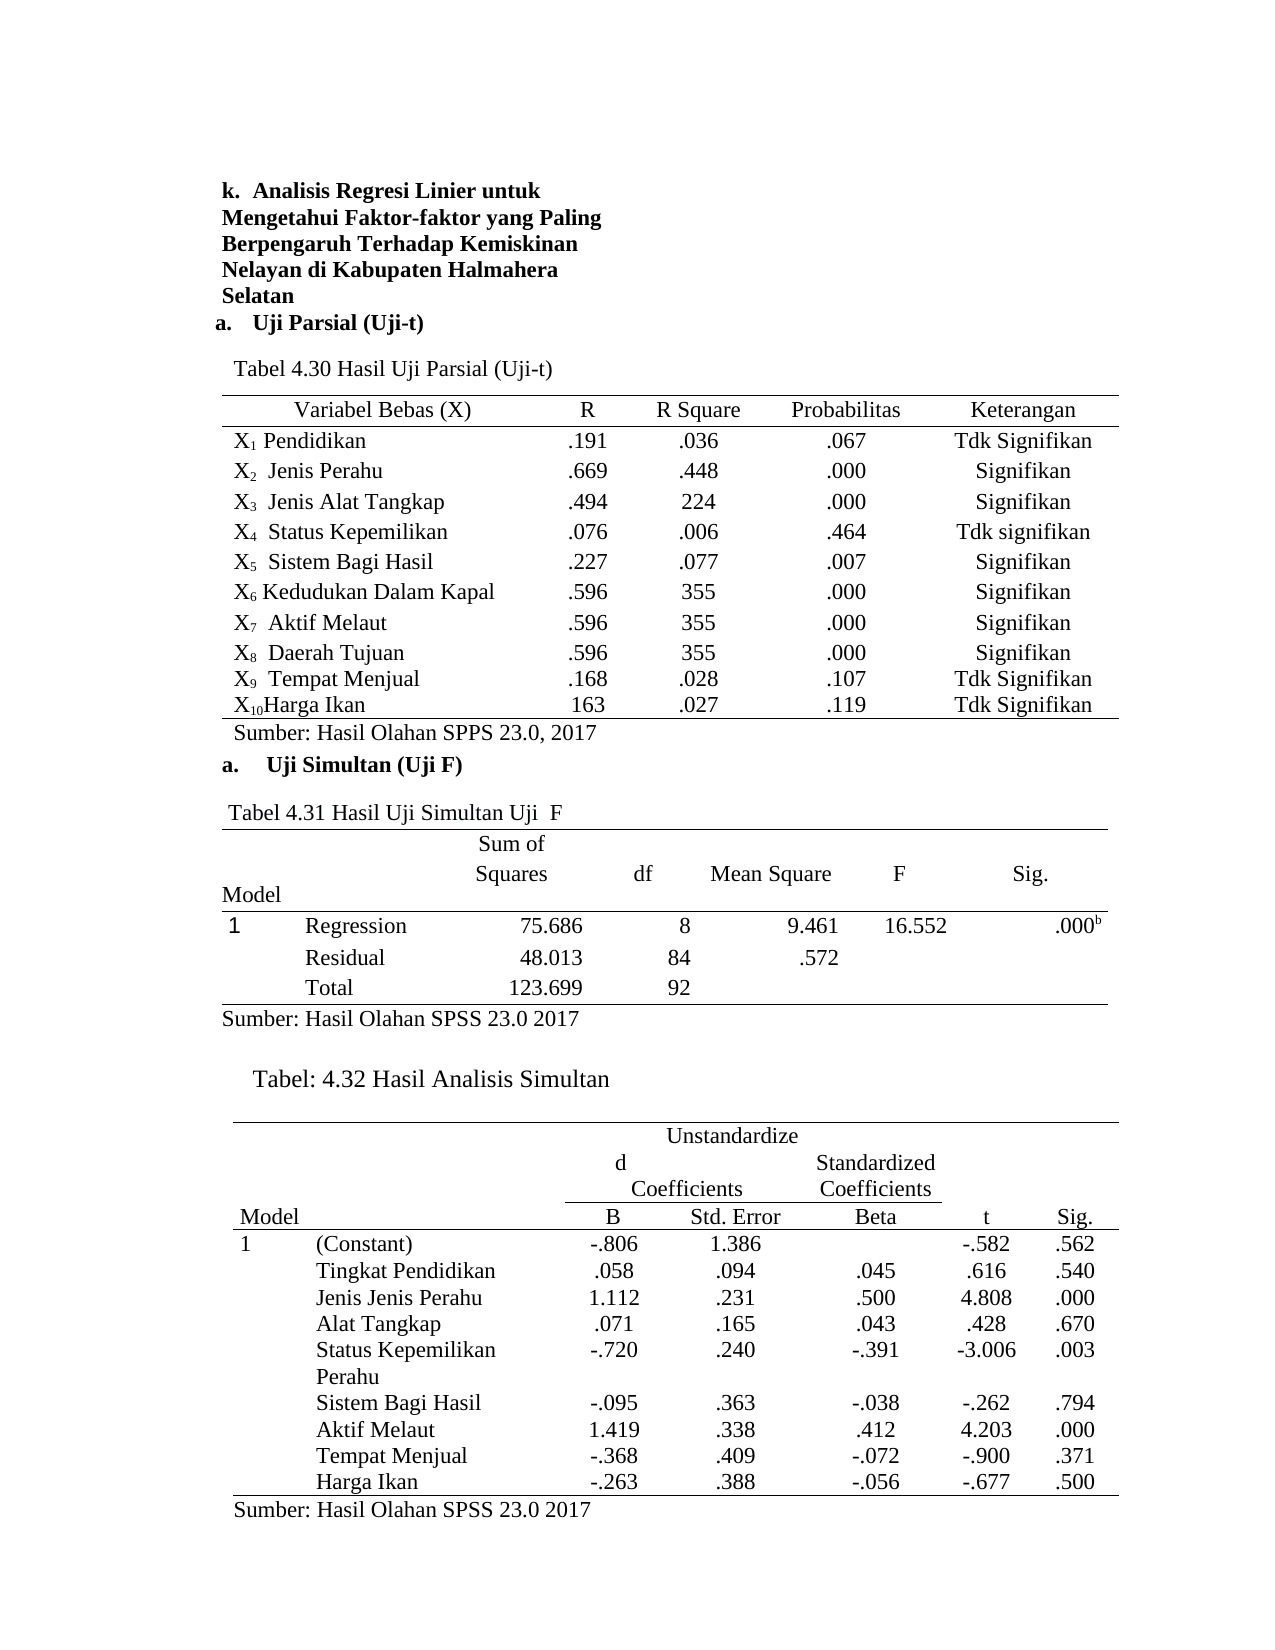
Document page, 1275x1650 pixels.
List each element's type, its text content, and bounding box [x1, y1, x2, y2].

text Tabel: 4.32 Hasil Analisis Simultan [177, 1064, 646, 1093]
text k. Analisis Regresi Linier untuk Mengetahui Faktor-faktor yang Paling Berpengaruh Terhadap Kemiskinan Nelayan di Kabupaten Halmahera Selatan [177, 177, 646, 309]
list Uji Parsial (Uji-t) [215, 309, 646, 335]
